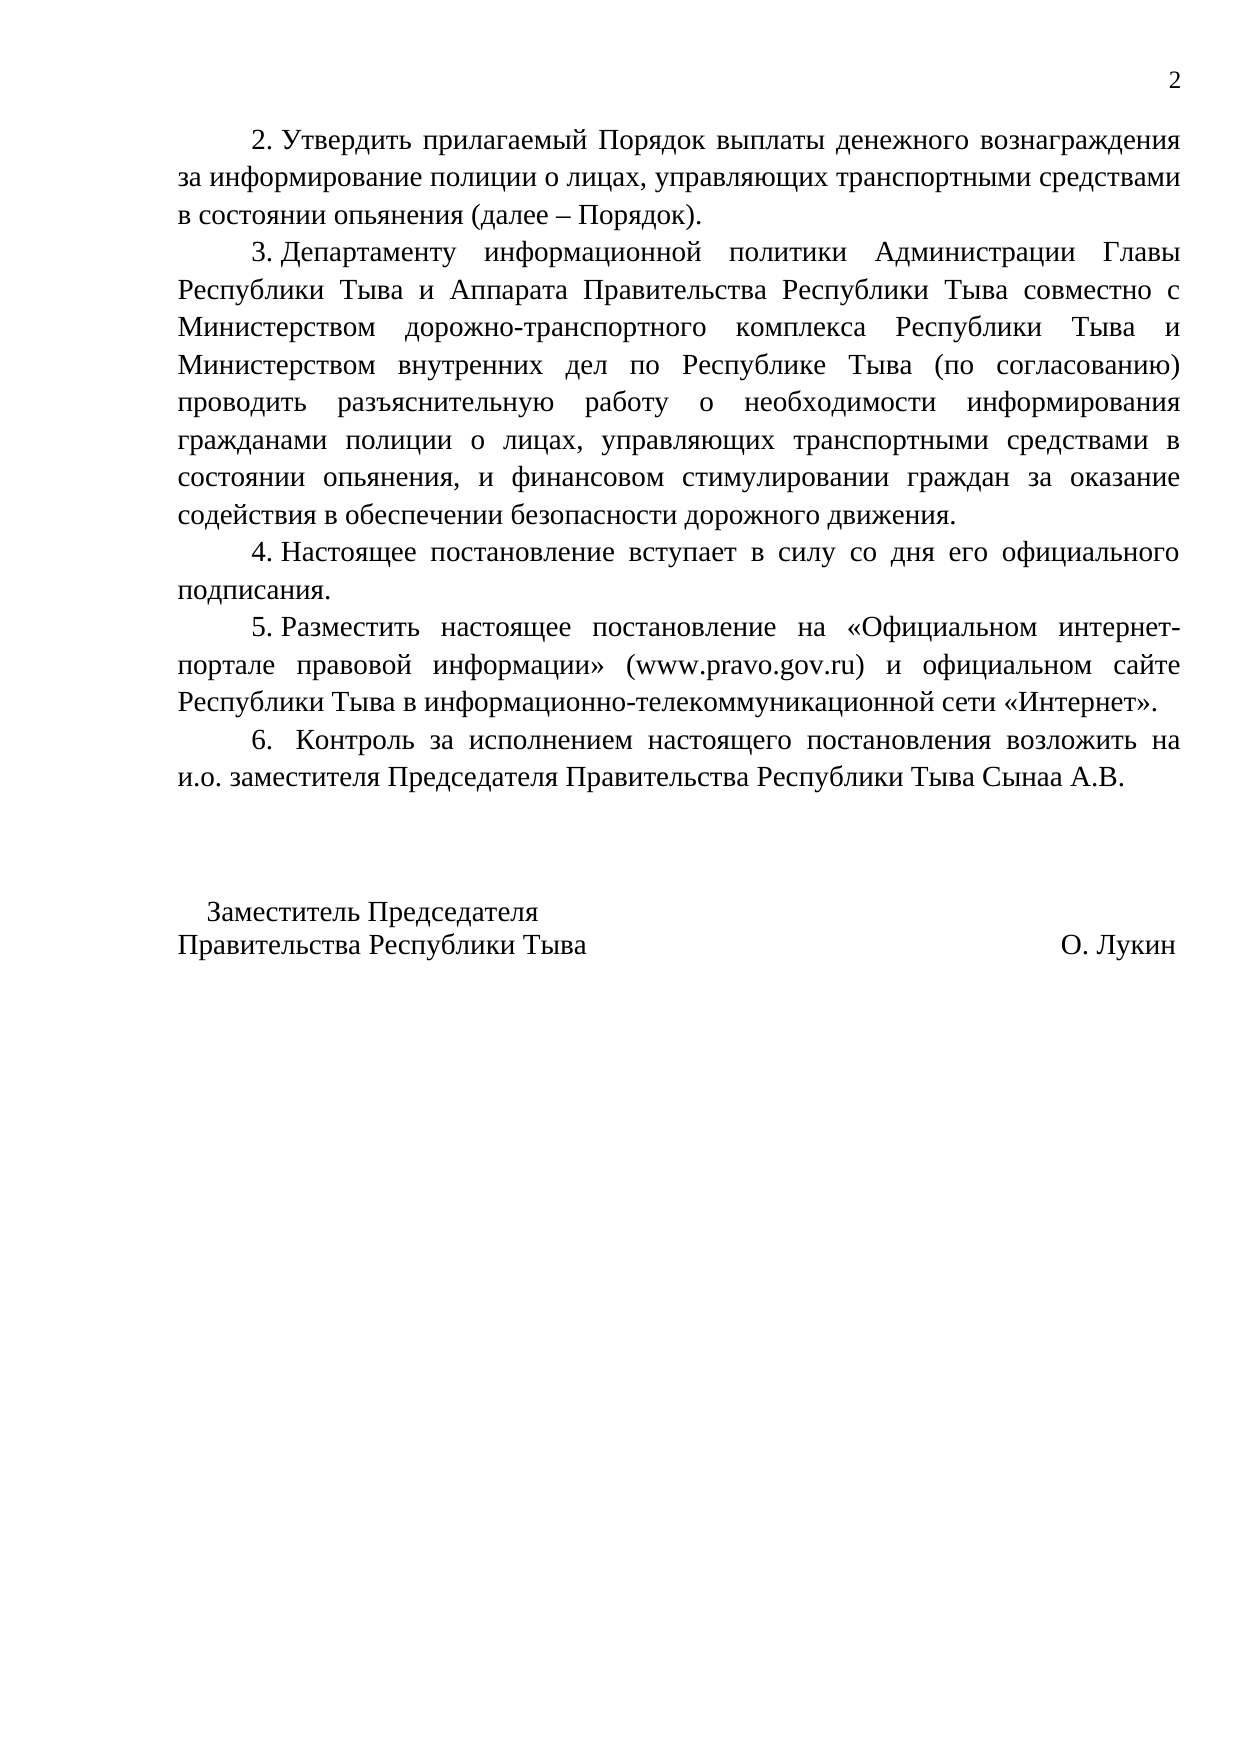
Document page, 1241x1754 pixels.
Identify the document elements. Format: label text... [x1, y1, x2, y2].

list Настоящее постановление вступает в силу со дня его официального подписания. [177, 531, 1181, 606]
text Заместитель Председателя [177, 894, 1181, 927]
text Правительства Республики Тыва О. Лукин [177, 927, 1181, 961]
list Утвердить прилагаемый Порядок выплаты денежного вознаграждения за информирование полиции о лицах, управляющих транспортными средствами в состоянии опьянения (далее – Порядок). [177, 118, 1181, 231]
list Контроль за исполнением настоящего постановления возложить на и.о. заместителя Председателя Правительства Республики Тыва Сынаа А.В. [177, 718, 1181, 793]
list Разместить настоящее постановление на «Официальном интернет-портале правовой информации» (www.pravo.gov.ru) и официальном сайте Республики Тыва в информационно-телекоммуникационной сети «Интернет». [177, 606, 1181, 718]
list Департаменту информационной политики Администрации Главы Республики Тыва и Аппарата Правительства Республики Тыва совместно с Министерством дорожно-транспортного комплекса Республики Тыва и Министерством внутренних дел по Республике Тыва (по согласованию) проводить разъяснительную работу о необходимости информирования гражданами полиции о лицах, управляющих транспортными средствами в состоянии опьянения, и финансовом стимулировании граждан за оказание содействия в обеспечении безопасности дорожного движения. [177, 231, 1181, 531]
